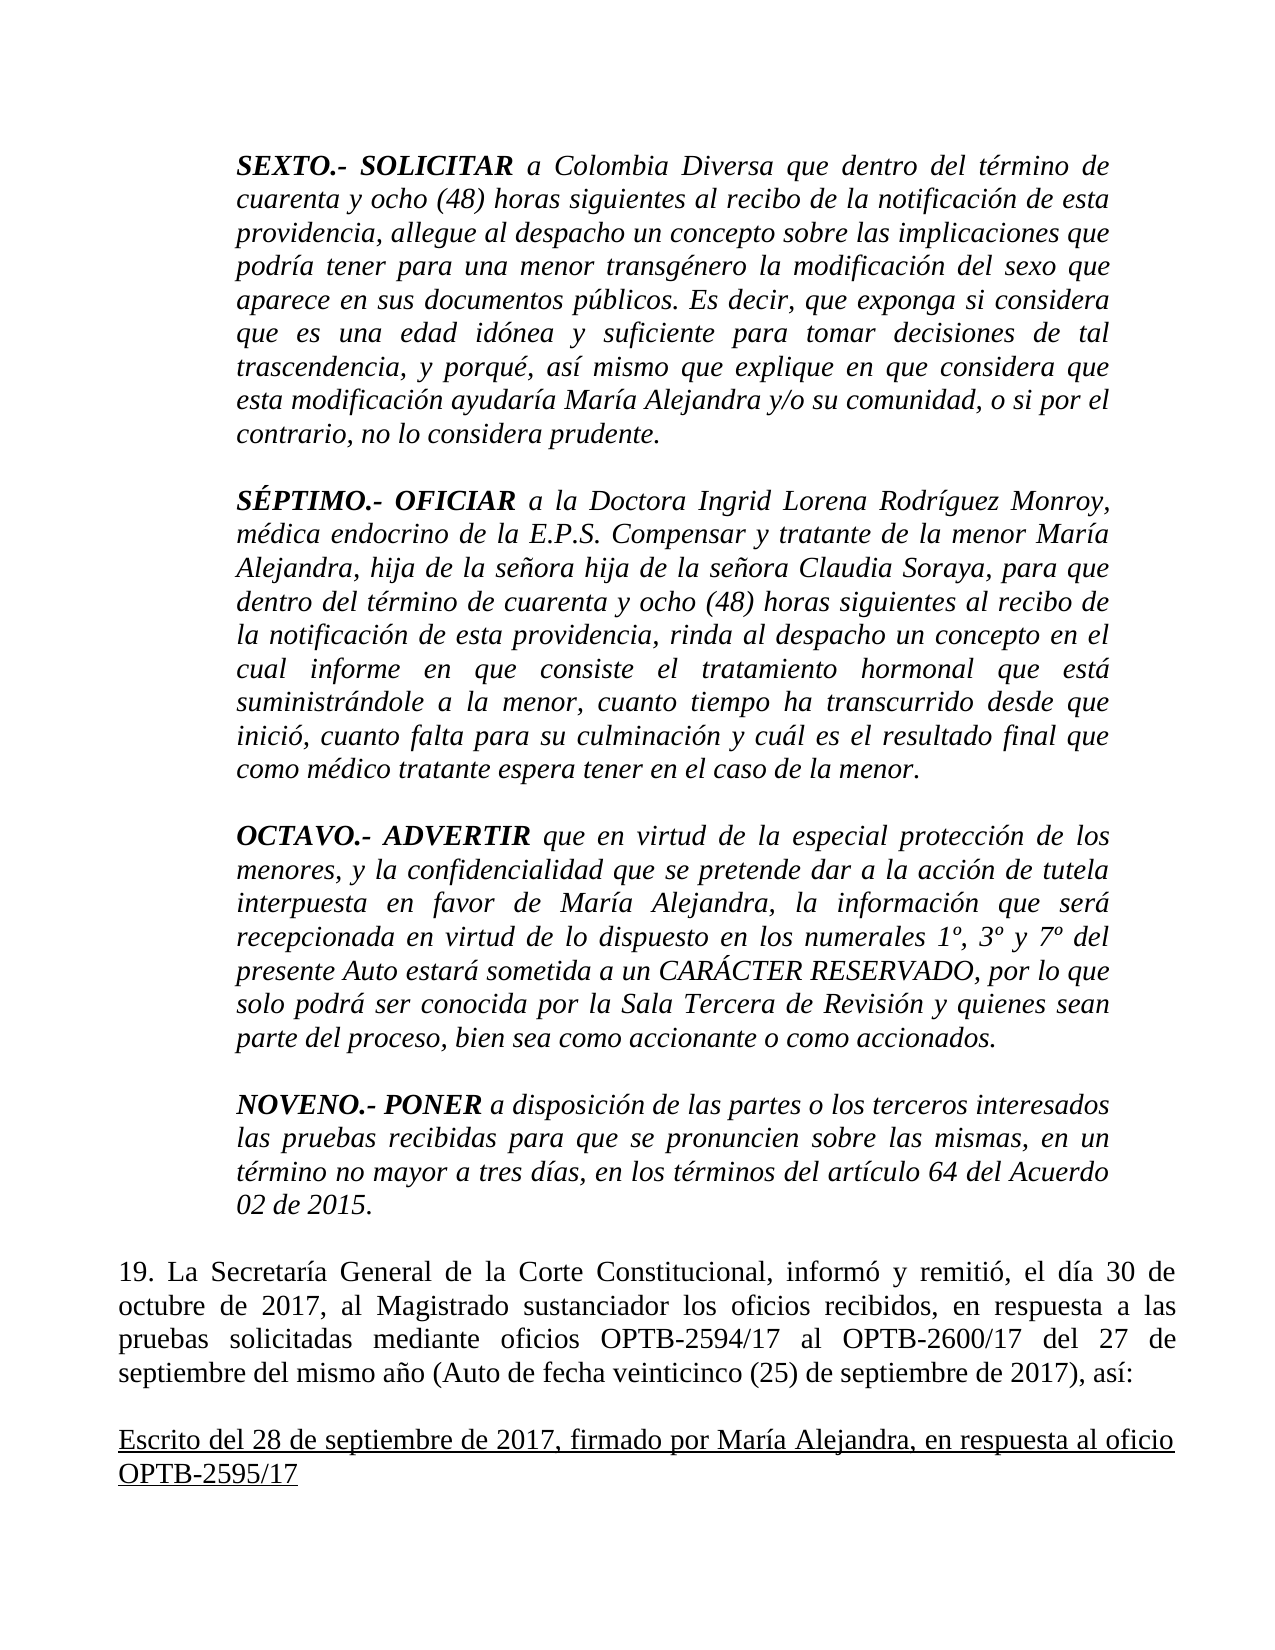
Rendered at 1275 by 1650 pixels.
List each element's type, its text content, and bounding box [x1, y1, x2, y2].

text NOVENO.- PONER a disposición de las partes o los terceros interesados las pruebas recibidas para que se pronuncien sobre las mismas, en un término no mayor a tres días, en los términos del artículo 64 del Acuerdo 02 de 2015. [236, 1087, 1113, 1221]
text SÉPTIMO.- OFICIAR a la Doctora Ingrid Lorena Rodríguez Monroy, médica endocrino de la E.P.S. Compensar y tratante de la menor María Alejandra, hija de la señora hija de la señora Claudia Soraya, para que dentro del término de cuarenta y ocho (48) horas siguientes al recibo de la notificación de esta providencia, rinda al despacho un concepto en el cual informe en que consiste el tratamiento hormonal que está suministrándole a la menor, cuanto tiempo ha transcurrido desde que inició, cuanto falta para su culminación y cuál es el resultado final que como médico tratante espera tener en el caso de la menor. [236, 483, 1113, 785]
text SEXTO.- SOLICITAR a Colombia Diversa que dentro del término de cuarenta y ocho (48) horas siguientes al recibo de la notificación de esta providencia, allegue al despacho un concepto sobre las implicaciones que podría tener para una menor transgénero la modificación del sexo que aparece en sus documentos públicos. Es decir, que exponga si considera que es una edad idónea y suficiente para tomar decisiones de tal trascendencia, y porqué, así mismo que explique en que considera que esta modificación ayudaría María Alejandra y/o su comunidad, o si por el contrario, no lo considera prudente. [236, 148, 1113, 449]
text OCTAVO.- ADVERTIR que en virtud de la especial protección de los menores, y la confidencialidad que se pretende dar a la acción de tutela interpuesta en favor de María Alejandra, la información que será recepcionada en virtud de lo dispuesto en los numerales 1º, 3º y 7º del presente Auto estará sometida a un CARÁCTER RESERVADO, por lo que solo podrá ser conocida por la Sala Tercera de Revisión y quienes sean parte del proceso, bien sea como accionante o como accionados. [236, 818, 1113, 1053]
text Escrito del 28 de septiembre de 2017, firmado por María Alejandra, en respuesta al oficio OPTB-2595/17 [118, 1422, 1176, 1489]
text 19. La Secretaría General de la Corte Constitucional, informó y remitió, el día 30 de octubre de 2017, al Magistrado sustanciador los oficios recibidos, en respuesta a las pruebas solicitadas mediante oficios OPTB-2594/17 al OPTB-2600/17 del 27 de septiembre del mismo año (Auto de fecha veinticinco (25) de septiembre de 2017), así: [118, 1254, 1178, 1389]
